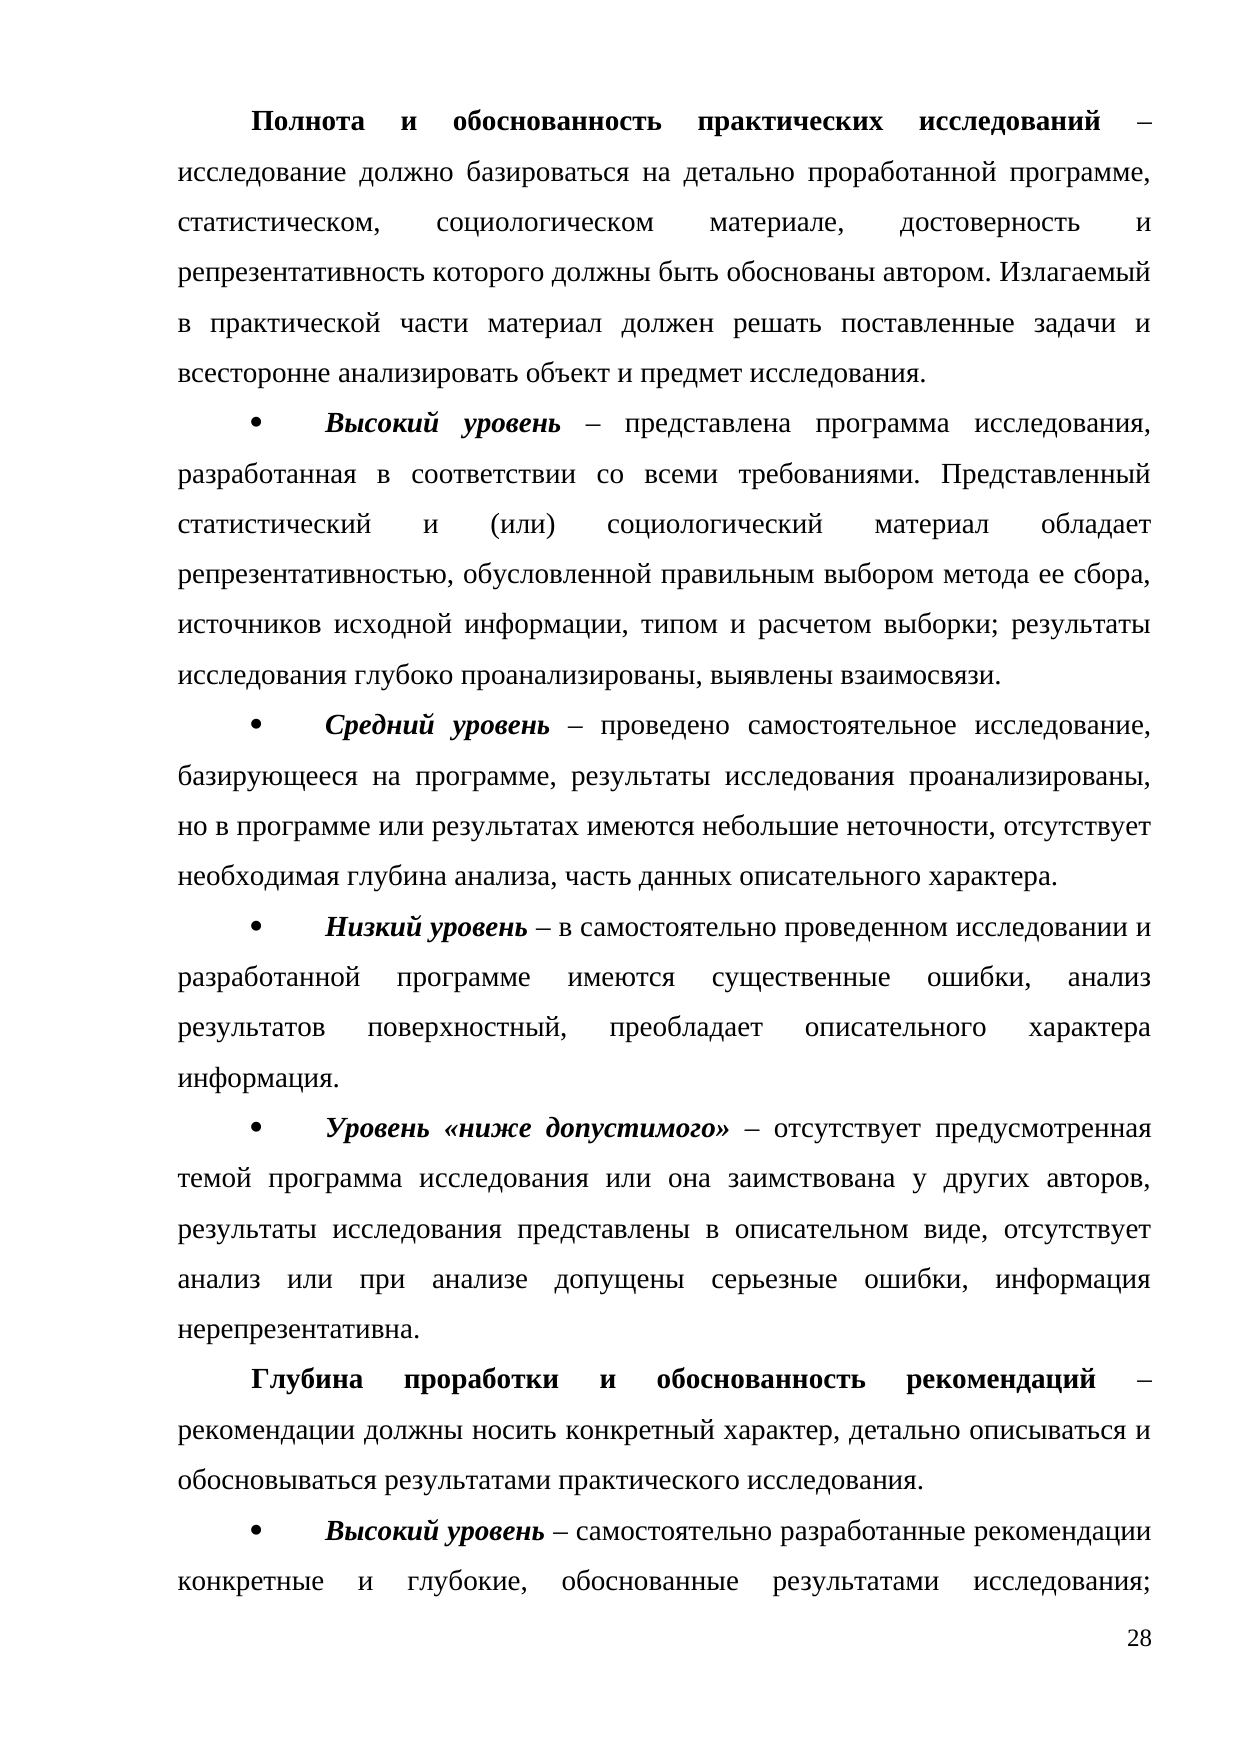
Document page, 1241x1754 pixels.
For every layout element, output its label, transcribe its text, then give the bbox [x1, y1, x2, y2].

text Полнота и обоснованность практических исследований – исследование должно базироваться на детально проработанной программе, статистическом, социологическом материале, достоверность и репрезентативность которого должны быть обоснованы автором. Излагаемый в практической части материал должен решать поставленные задачи и всесторонне анализировать объект и предмет исследования. [177, 103, 1152, 388]
text Глубина проработки и обоснованность рекомендаций – рекомендации должны носить конкретный характер, детально описываться и обосновываться результатами практического исследования. [177, 1362, 1152, 1496]
list Уровень «ниже допустимого» – отсутствует предусмотренная темой программа исследования или она заимствована у других авторов, результаты исследования представлены в описательном виде, отсутствует анализ или при анализе допущены серьезные ошибки, информация нерепрезентативна. [177, 1110, 1152, 1345]
list Средний уровень – проведено самостоятельное исследование, базирующееся на программе, результаты исследования проанализированы, но в программе или результатах имеются небольшие неточности, отсутствует необходимая глубина анализа, часть данных описательного характера. [177, 707, 1152, 892]
list Низкий уровень – в самостоятельно проведенном исследовании и разработанной программе имеются существенные ошибки, анализ результатов поверхностный, преобладает описательного характера информация. [177, 909, 1152, 1093]
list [177, 1513, 1152, 1597]
list Высокий уровень – представлена программа исследования, разработанная в соответствии со всеми требованиями. Представленный статистический и (или) социологический материал обладает репрезентативностью, обусловленной правильным выбором метода ее сбора, источников исходной информации, типом и расчетом выборки; результаты исследования глубоко проанализированы, выявлены взаимосвязи. [177, 405, 1152, 691]
